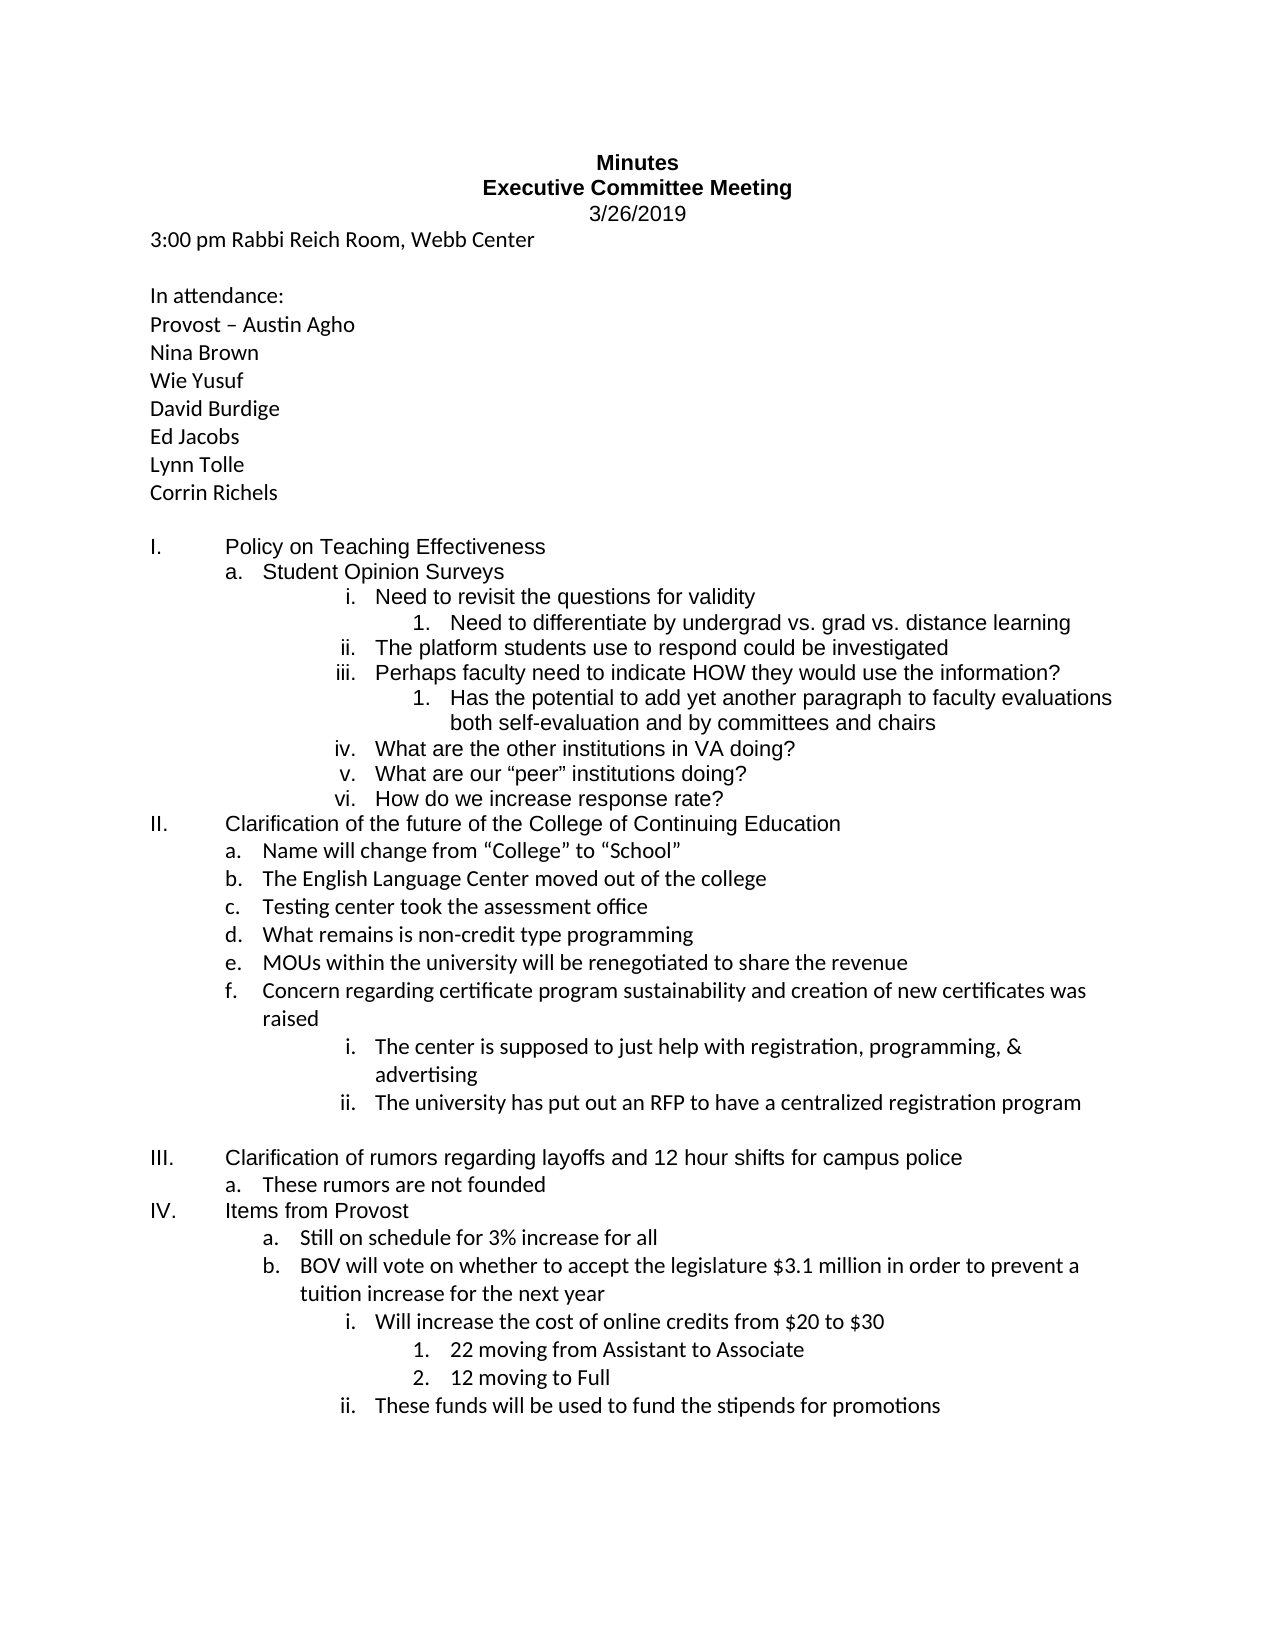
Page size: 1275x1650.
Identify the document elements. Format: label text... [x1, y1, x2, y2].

list Name will change from “College” to “School” [225, 836, 1125, 864]
list BOV will vote on whether to accept the legislature $3.1 million in order to prevent a tuition increase for the next year [262, 1251, 1125, 1307]
list Will increase the cost of online credits from $20 to $30 [356, 1307, 1125, 1335]
list Perhaps faculty need to indicate HOW they would use the information? [356, 660, 1125, 685]
list The platform students use to respond could be investigated [356, 635, 1125, 660]
list Clarification of the future of the College of Continuing Education [150, 811, 1125, 836]
list These rumors are not founded [225, 1170, 1125, 1198]
text Minutes [150, 150, 1125, 175]
list The center is supposed to just help with registration, programming, & advertising [356, 1032, 1125, 1088]
list What are our “peer” institutions doing? [356, 761, 1125, 786]
list Need to revisit the questions for validity [356, 584, 1125, 609]
text Executive Committee Meeting [150, 175, 1125, 200]
text Lynn Tolle [150, 450, 1125, 478]
text In attendance: [150, 282, 1125, 310]
list Policy on Teaching Effectiveness [150, 534, 1125, 559]
text Provost – Austin Agho [150, 310, 1125, 338]
list MOUs within the university will be renegotiated to share the revenue [225, 948, 1125, 976]
text Ed Jacobs [150, 422, 1125, 450]
list What remains is non-credit type programming [225, 920, 1125, 948]
list These funds will be used to fund the stipends for promotions [356, 1391, 1125, 1419]
list The university has put out an RFP to have a centralized registration program [356, 1088, 1125, 1117]
list Clarification of rumors regarding layoffs and 12 hour shifts for campus police [150, 1144, 1125, 1170]
list The English Language Center moved out of the college [225, 864, 1125, 892]
text 3:00 pm Rabbi Reich Room, Webb Center [150, 226, 1125, 254]
text Corrin Richels [150, 478, 1125, 506]
list Student Opinion Surveys [225, 559, 1125, 584]
list Items from Provost [150, 1198, 1125, 1223]
list Need to differentiate by undergrad vs. grad vs. distance learning [412, 609, 1125, 635]
list Testing center took the assessment office [225, 892, 1125, 920]
text 3/26/2019 [150, 200, 1125, 226]
list Still on schedule for 3% increase for all [262, 1223, 1125, 1251]
list What are the other institutions in VA doing? [356, 736, 1125, 761]
text Nina Brown [150, 338, 1125, 366]
list Concern regarding certificate program sustainability and creation of new certificates was raised [225, 976, 1125, 1032]
text Wie Yusuf [150, 366, 1125, 394]
list 22 moving from Assistant to Associate [412, 1335, 1125, 1363]
text David Burdige [150, 394, 1125, 422]
list How do we increase response rate? [356, 786, 1125, 811]
list Has the potential to add yet another paragraph to faculty evaluations both self-evaluation and by committees and chairs [412, 685, 1125, 736]
list 12 moving to Full [412, 1363, 1125, 1391]
